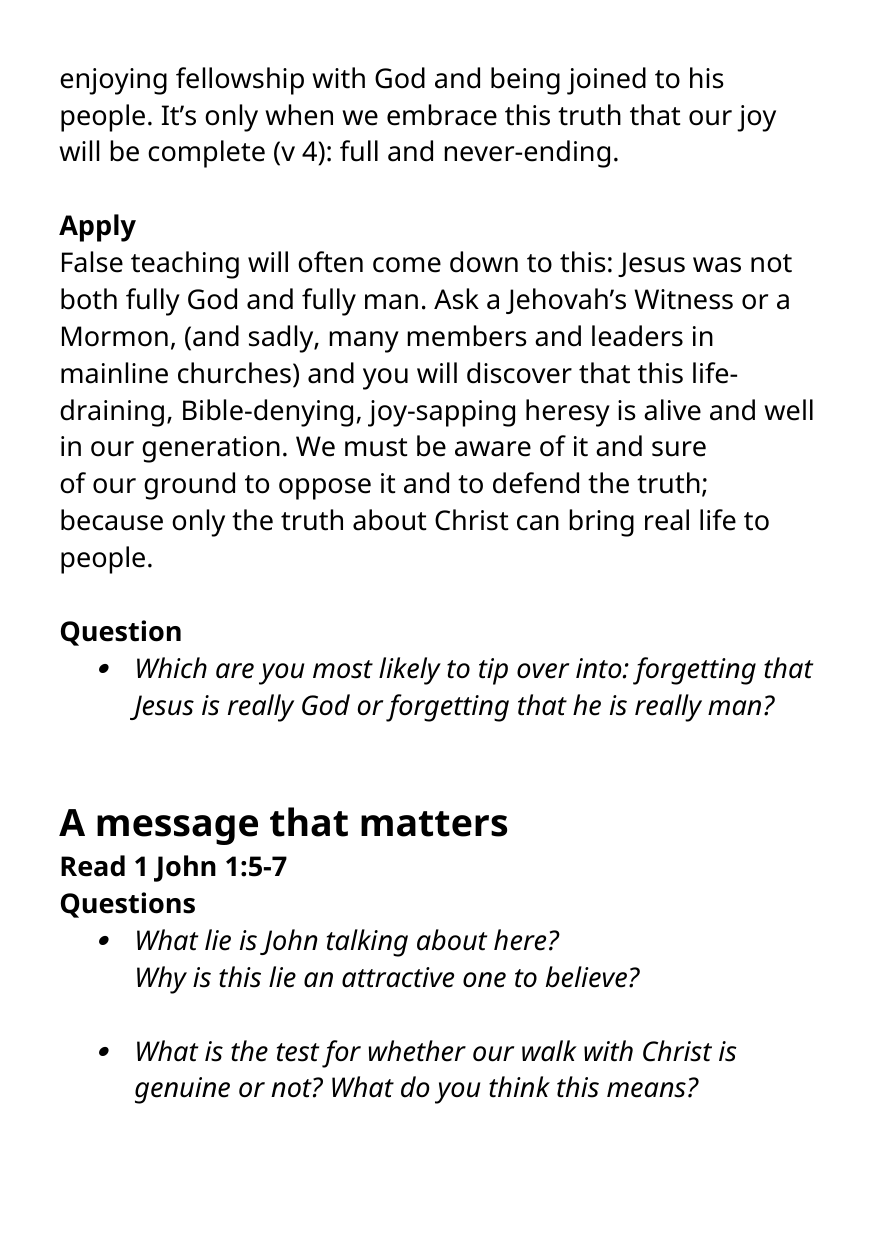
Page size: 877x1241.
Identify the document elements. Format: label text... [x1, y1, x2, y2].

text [59, 59, 818, 170]
list What lie is John talking about here? Why is this lie an attractive one to believe? [97, 921, 818, 995]
text Apply [59, 207, 818, 243]
text Questions [59, 884, 818, 921]
text A message that matters [59, 797, 818, 848]
list What is the test for whether our walk with Christ is genuine or not? What do you think this means? [97, 1032, 818, 1106]
text Question [59, 612, 818, 649]
text Read 1 John 1:5-7 [59, 848, 818, 884]
text of our ground to oppose it and to defend the truth; because only the truth about Christ can bring real life to people. [59, 465, 818, 575]
list Which are you most likely to tip over into: forgetting that Jesus is really God or forgetting that he is really man? [97, 649, 818, 723]
text False teaching will often come down to this: Jesus was not both fully God and fully man. Ask a Jehovah’s Witness or a Mormon, (and sadly, many members and leaders in mainline churches) and you will discover that this life-draining, Bible-denying, joy-sapping heresy is alive and well in our generation. We must be aware of it and sure [59, 243, 818, 465]
